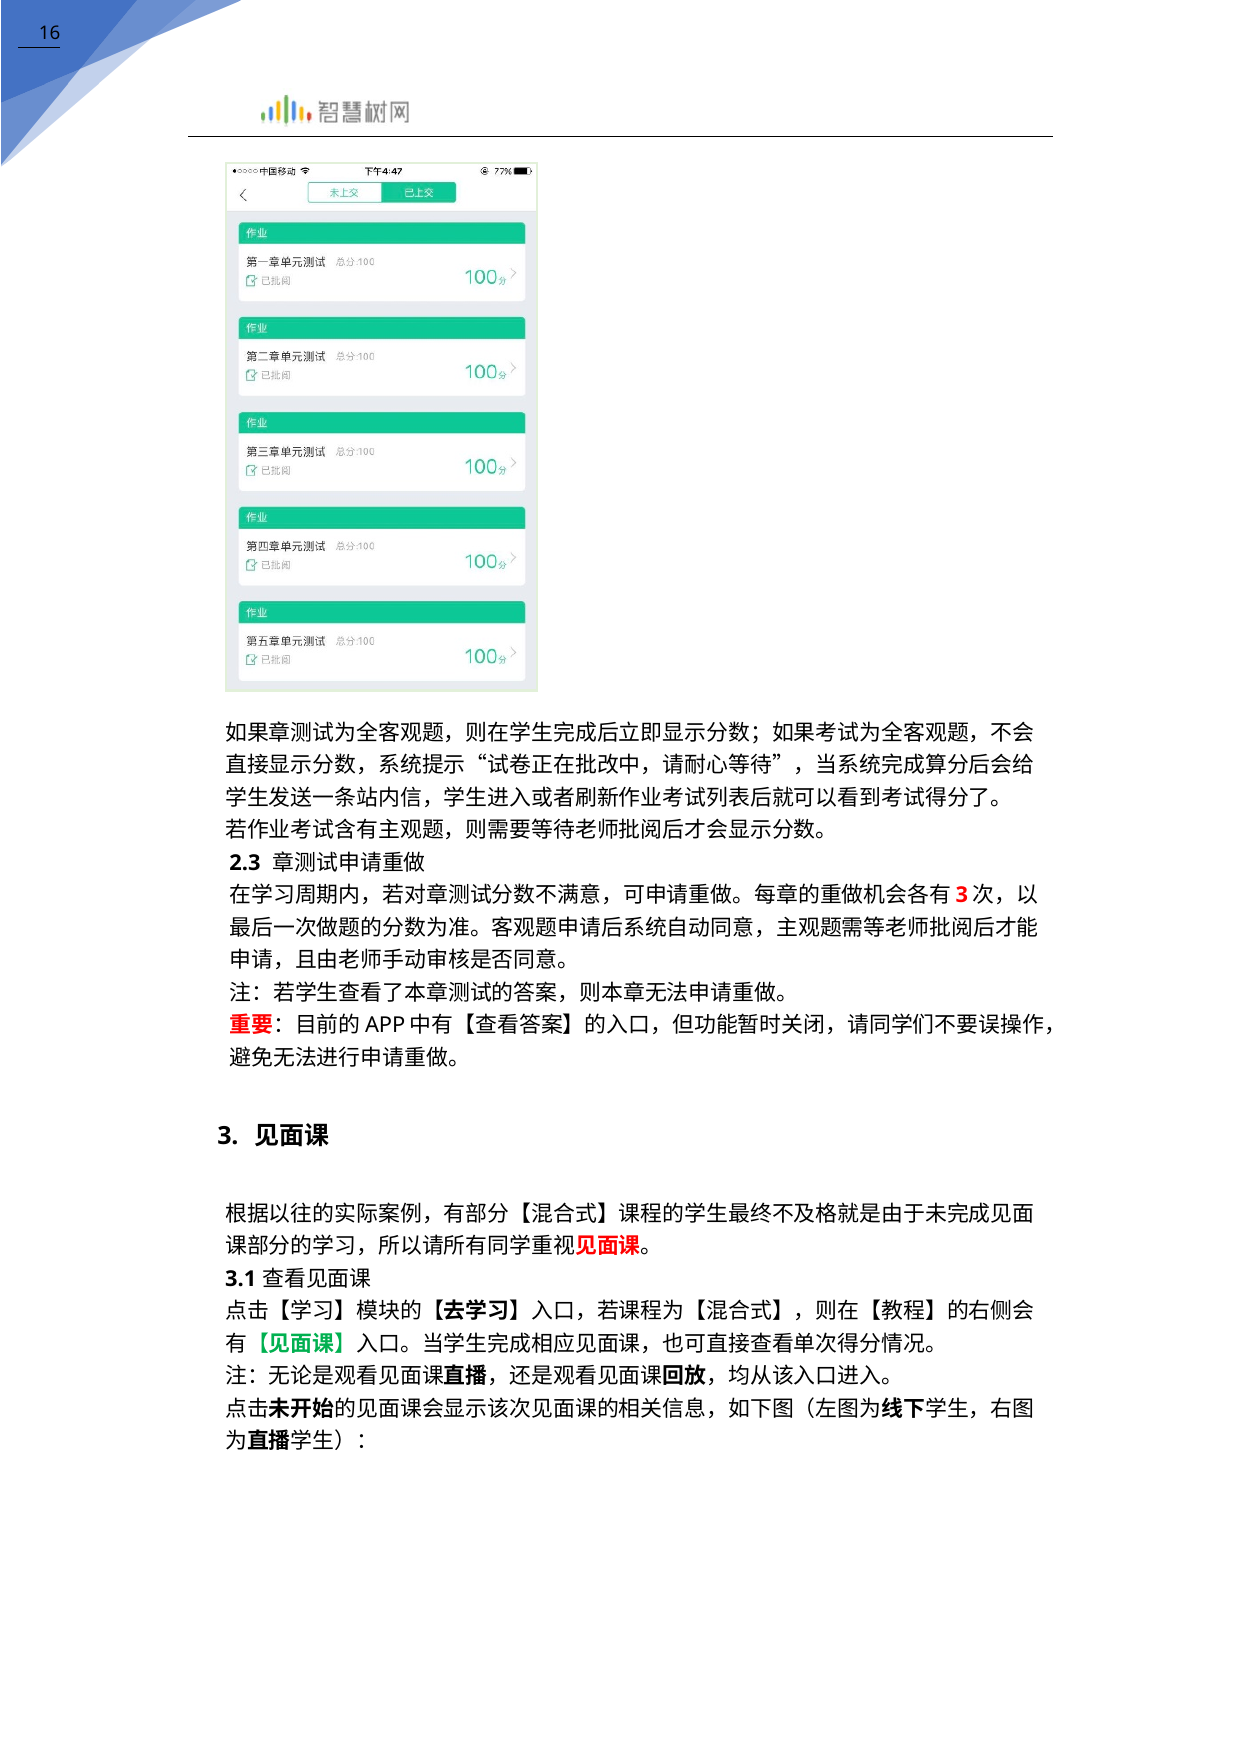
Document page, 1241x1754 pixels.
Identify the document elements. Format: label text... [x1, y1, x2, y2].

list 注：无论是观看见面课直播，还是观看见面课回放，均从该入口进入。 [225, 1358, 1053, 1390]
list 3.1 查看见面课 [225, 1260, 1053, 1293]
list 根据以往的实际案例，有部分【混合式】课程的学生最终不及格就是由于未完成见面课部分的学习，所以请所有同学重视见面课。 [225, 1195, 1053, 1260]
picture [1, 0, 243, 168]
list 章测试申请重做 [229, 844, 1053, 877]
picture [250, 88, 417, 134]
list 点击未开始的见面课会显示该次见面课的相关信息，如下图（左图为线下学生，右图为直播学生）： [225, 1390, 1053, 1455]
picture [227, 164, 536, 689]
text 注：若学生查看了本章测试的答案，则本章无法申请重做。 [229, 974, 1053, 1007]
text 若作业考试含有主观题，则需要等待老师批阅后才会显示分数。 [225, 812, 1053, 844]
subtitle 见面课 [217, 1101, 1053, 1166]
list 点击【学习】模块的【去学习】入口，若课程为【混合式】，则在【教程】的右侧会有【见面课】入口。当学生完成相应见面课，也可直接查看单次得分情况。 [225, 1293, 1053, 1358]
text 如果章测试为全客观题，则在学生完成后立即显示分数；如果考试为全客观题，不会直接显示分数，系统提示“试卷正在批改中，请耐心等待”，当系统完成算分后会给学生发送一条站内信，学生进入或者刷新作业考试列表后就可以看到考试得分了。 [225, 714, 1053, 812]
text 在学习周期内，若对章测试分数不满意，可申请重做。每章的重做机会各有3次，以最后一次做题的分数为准。客观题申请后系统自动同意，主观题需等老师批阅后才能申请，且由老师手动审核是否同意。 [229, 877, 1053, 974]
text 重要：目前的APP中有【查看答案】的入口，但功能暂时关闭，请同学们不要误操作，避免无法进行申请重做。 [229, 1007, 1053, 1072]
